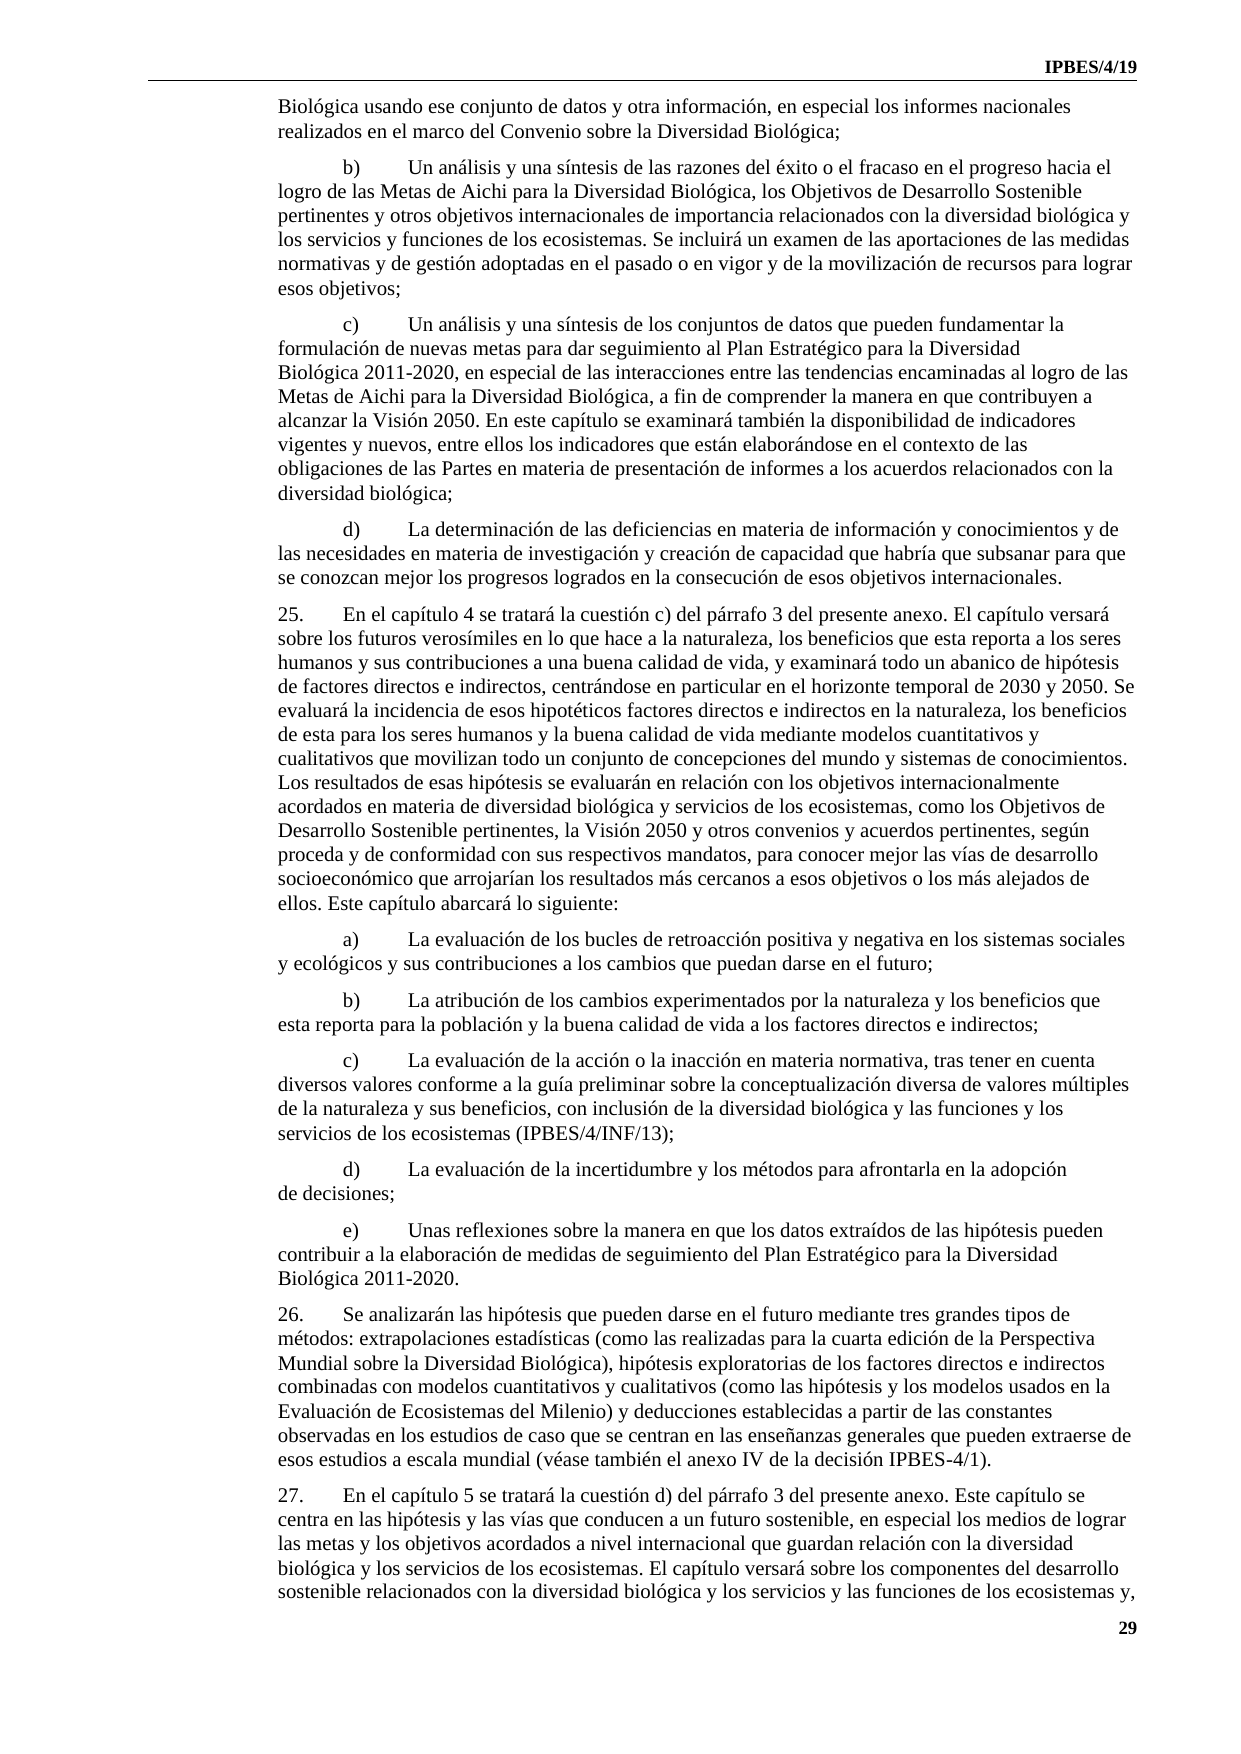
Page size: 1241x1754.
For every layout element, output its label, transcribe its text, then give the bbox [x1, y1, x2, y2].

list Un análisis y una síntesis de las razones del éxito o el fracaso en el progreso hacia el logro de las Metas de Aichi para la Diversidad Biológica, los Objetivos de Desarrollo Sostenible pertinentes y otros objetivos internacionales de importancia relacionados con la diversidad biológica y los servicios y funciones de los ecosistemas. Se incluirá un examen de las aportaciones de las medidas normativas y de gestión adoptadas en el pasado o en vigor y de la movilización de recursos para lograr esos objetivos; [278, 155, 1137, 299]
list La evaluación de los bucles de retroacción positiva y negativa en los sistemas sociales y ecológicos y sus contribuciones a los cambios que puedan darse en el futuro; [278, 927, 1137, 975]
text Se analizarán las hipótesis que pueden darse en el futuro mediante tres grandes tipos de métodos: extrapolaciones estadísticas (como las realizadas para la cuarta edición de la Perspectiva Mundial sobre la Diversidad Biológica), hipótesis exploratorias de los factores directos e indirectos combinadas con modelos cuantitativos y cualitativos (como las hipótesis y los modelos usados en la Evaluación de Ecosistemas del Milenio) y deducciones establecidas a partir de las constantes observadas en los estudios de caso que se centran en las enseñanzas generales que pueden extraerse de esos estudios a escala mundial (véase también el anexo IV de la decisión IPBES-4/1). [278, 1302, 1137, 1471]
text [278, 1483, 1137, 1603]
list La evaluación de la acción o la inacción en materia normativa, tras tener en cuenta diversos valores conforme a la guía preliminar sobre la conceptualización diversa de valores múltiples de la naturaleza y sus beneficios, con inclusión de la diversidad biológica y las funciones y los servicios de los ecosistemas (IPBES/4/INF/13); [278, 1048, 1137, 1144]
list La evaluación de la incertidumbre y los métodos para afrontarla en la adopción de decisiones; [278, 1157, 1137, 1205]
list La atribución de los cambios experimentados por la naturaleza y los beneficios que esta reporta para la población y la buena calidad de vida a los factores directos e indirectos; [278, 988, 1137, 1036]
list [278, 94, 1137, 143]
list Unas reflexiones sobre la manera en que los datos extraídos de las hipótesis pueden contribuir a la elaboración de medidas de seguimiento del Plan Estratégico para la Diversidad Biológica 2011-2020. [278, 1218, 1137, 1290]
list Un análisis y una síntesis de los conjuntos de datos que pueden fundamentar la formulación de nuevas metas para dar seguimiento al Plan Estratégico para la Diversidad Biológica 2011-2020, en especial de las interacciones entre las tendencias encaminadas al logro de las Metas de Aichi para la Diversidad Biológica, a fin de comprender la manera en que contribuyen a alcanzar la Visión 2050. En este capítulo se examinará también la disponibilidad de indicadores vigentes y nuevos, entre ellos los indicadores que están elaborándose en el contexto de las obligaciones de las Partes en materia de presentación de informes a los acuerdos relacionados con la diversidad biológica; [278, 312, 1137, 504]
list La determinación de las deficiencias en materia de información y conocimientos y de las necesidades en materia de investigación y creación de capacidad que habría que subsanar para que se conozcan mejor los progresos logrados en la consecución de esos objetivos internacionales. [278, 517, 1137, 589]
text En el capítulo 4 se tratará la cuestión c) del párrafo 3 del presente anexo. El capítulo versará sobre los futuros verosímiles en lo que hace a la naturaleza, los beneficios que esta reporta a los seres humanos y sus contribuciones a una buena calidad de vida, y examinará todo un abanico de hipótesis de factores directos e indirectos, centrándose en particular en el horizonte temporal de 2030 y 2050. Se evaluará la incidencia de esos hipotéticos factores directos e indirectos en la naturaleza, los beneficios de esta para los seres humanos y la buena calidad de vida mediante modelos cuantitativos y cualitativos que movilizan todo un conjunto de concepciones del mundo y sistemas de conocimientos. Los resultados de esas hipótesis se evaluarán en relación con los objetivos internacionalmente acordados en materia de diversidad biológica y servicios de los ecosistemas, como los Objetivos de Desarrollo Sostenible pertinentes, la Visión 2050 y otros convenios y acuerdos pertinentes, según proceda y de conformidad con sus respectivos mandatos, para conocer mejor las vías de desarrollo socioeconómico que arrojarían los resultados más cercanos a esos objetivos o los más alejados de ellos. Este capítulo abarcará lo siguiente: [278, 602, 1137, 914]
